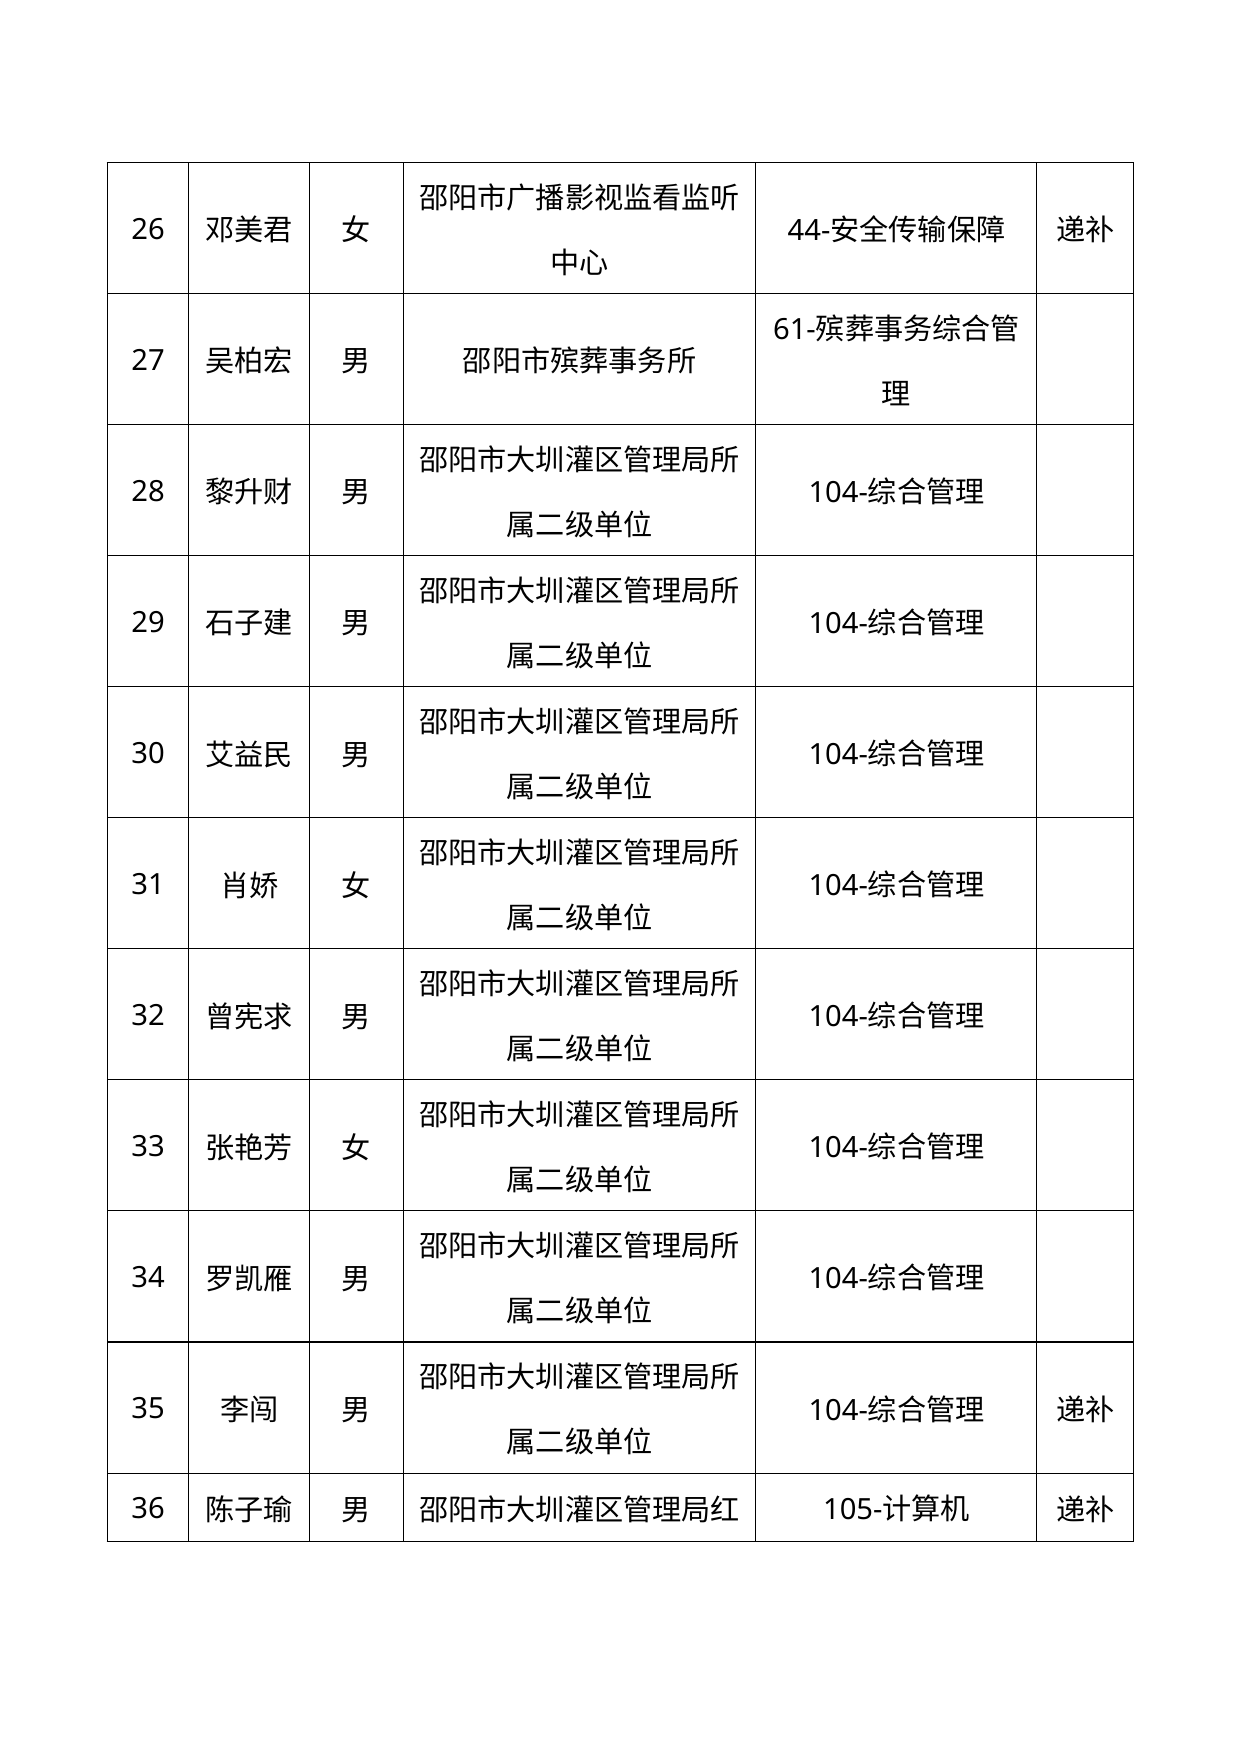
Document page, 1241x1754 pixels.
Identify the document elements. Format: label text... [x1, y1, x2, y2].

table_cell 104-综合管理 [756, 949, 1036, 1079]
table_cell [1037, 294, 1133, 424]
table_cell [1037, 1211, 1133, 1341]
table_cell 石子建 [189, 556, 309, 686]
table_cell 33 [108, 1080, 188, 1210]
table_cell [1037, 1080, 1133, 1210]
table_cell 递补 [1037, 1343, 1133, 1472]
table_cell 104-综合管理 [756, 818, 1036, 948]
table_cell 女 [310, 1080, 403, 1210]
table_cell 邵阳市殡葬事务所 [404, 294, 755, 424]
table_cell 32 [108, 949, 188, 1079]
table_cell 张艳芳 [189, 1080, 309, 1210]
table_cell 曾宪求 [189, 949, 309, 1079]
table_cell 61-殡葬事务综合管理 [756, 294, 1036, 424]
table_cell 男 [310, 425, 403, 555]
table_cell 邵阳市大圳灌区管理局所属二级单位 [404, 1080, 755, 1210]
table_cell 邵阳市大圳灌区管理局所属二级单位 [404, 556, 755, 686]
table_cell 黎升财 [189, 425, 309, 555]
table_cell 邵阳市大圳灌区管理局所属二级单位 [404, 818, 755, 948]
table_cell [1037, 556, 1133, 686]
table_cell 邵阳市大圳灌区管理局所属二级单位 [404, 425, 755, 555]
table_cell 女 [310, 163, 403, 293]
table_cell 35 [108, 1343, 188, 1472]
table_cell 105-计算机 [756, 1474, 1036, 1541]
table_cell 男 [310, 1211, 403, 1341]
table_cell 罗凯雁 [189, 1211, 309, 1341]
table_cell 104-综合管理 [756, 556, 1036, 686]
table_cell 104-综合管理 [756, 1211, 1036, 1341]
table_cell 男 [310, 1343, 403, 1472]
table_cell 邵阳市大圳灌区管理局所属二级单位 [404, 1343, 755, 1472]
table_cell 男 [310, 1474, 403, 1541]
table_cell 30 [108, 687, 188, 817]
table_cell 104-综合管理 [756, 1343, 1036, 1472]
table_cell 邵阳市大圳灌区管理局所属二级单位 [404, 949, 755, 1079]
table_cell 104-综合管理 [756, 1080, 1036, 1210]
table_cell 邓美君 [189, 163, 309, 293]
table_cell 44-安全传输保障 [756, 163, 1036, 293]
table_cell 104-综合管理 [756, 425, 1036, 555]
table_cell 26 [108, 163, 188, 293]
table_cell 邵阳市广播影视监看监听中心 [404, 163, 755, 293]
table_cell 31 [108, 818, 188, 948]
table_cell 艾益民 [189, 687, 309, 817]
table_cell 34 [108, 1211, 188, 1341]
table_cell 邵阳市大圳灌区管理局所属二级单位 [404, 687, 755, 817]
table_cell 男 [310, 687, 403, 817]
table_cell [1037, 687, 1133, 817]
table_cell 28 [108, 425, 188, 555]
table_cell 27 [108, 294, 188, 424]
table_cell 李闯 [189, 1343, 309, 1472]
table_cell 男 [310, 294, 403, 424]
table_cell 29 [108, 556, 188, 686]
table_cell 递补 [1037, 1474, 1133, 1541]
table_cell 女 [310, 818, 403, 948]
table_cell 男 [310, 949, 403, 1079]
table_cell 36 [108, 1474, 188, 1541]
table_cell [1037, 949, 1133, 1079]
table_cell 男 [310, 556, 403, 686]
table_cell [1037, 818, 1133, 948]
table_cell 陈子瑜 [189, 1474, 309, 1541]
table_cell 吴柏宏 [189, 294, 309, 424]
table_cell 递补 [1037, 163, 1133, 293]
table_cell 邵阳市大圳灌区管理局所属二级单位 [404, 1211, 755, 1341]
table_cell 104-综合管理 [756, 687, 1036, 817]
table_cell 肖娇 [189, 818, 309, 948]
table_cell 邵阳市大圳灌区管理局红旗水利工程管理站 [404, 1474, 755, 1541]
table_cell [1037, 425, 1133, 555]
